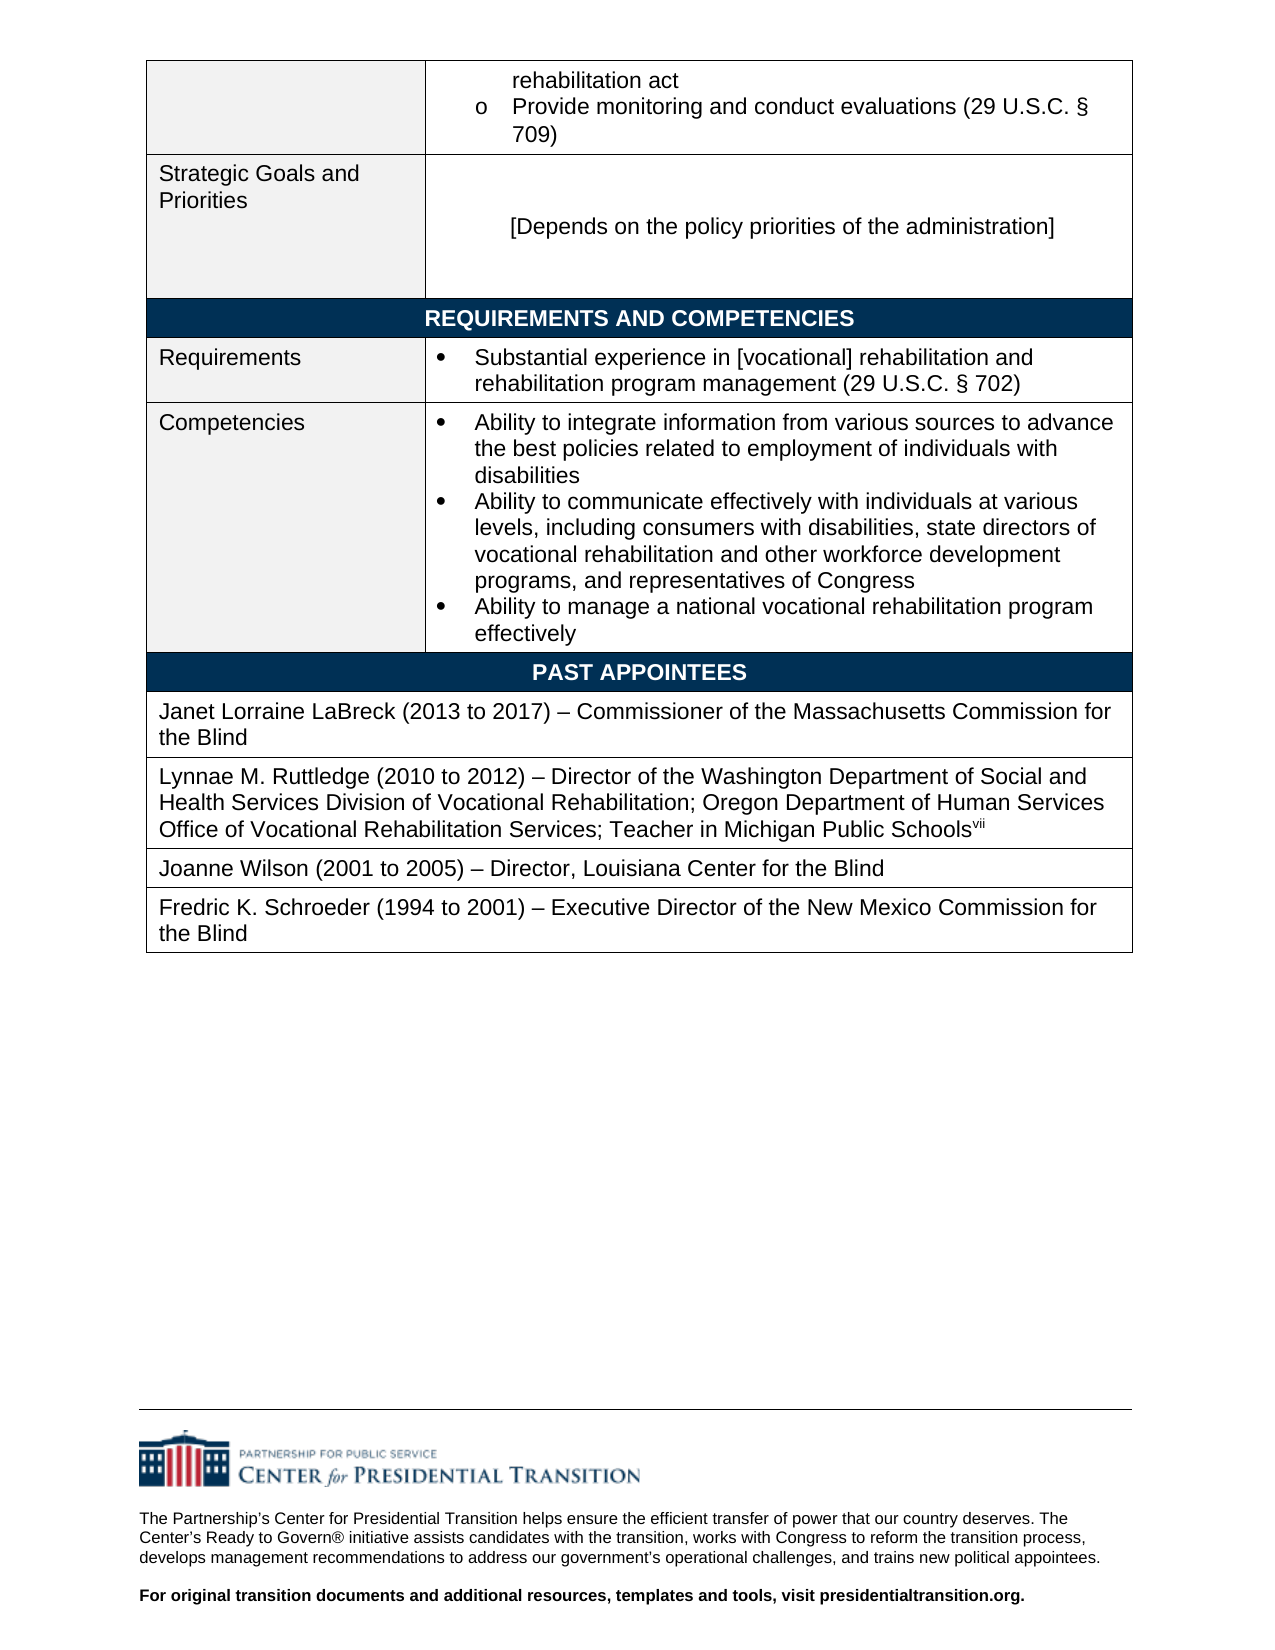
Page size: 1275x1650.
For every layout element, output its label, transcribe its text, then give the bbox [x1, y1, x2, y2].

table_cell PAST APPOINTEES [147, 653, 1132, 691]
table_cell [Depends on the policy priorities of the administration] [426, 155, 1132, 298]
table_cell Ability to integrate information from various sources to advance the best policies related to employment of individuals with disabilities Ability to communicate effectively with individuals at various levels, including consumers with disabilities, state directors of vocational rehabilitation and other workforce development programs, and representatives of Congress Ability to manage a national vocational rehabilitation program effectively [426, 403, 1132, 652]
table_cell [426, 61, 1132, 154]
table_cell Strategic Goals and Priorities [147, 155, 425, 298]
table_cell Substantial experience in [vocational] rehabilitation and rehabilitation program management (29 U.S.C. § 702) [426, 338, 1132, 402]
table_cell REQUIREMENTS AND COMPETENCIES [147, 299, 1132, 337]
table_cell Janet Lorraine LaBreck (2013 to 2017) – Commissioner of the Massachusetts Commission for the Blind [147, 692, 1132, 756]
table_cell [147, 61, 425, 154]
table_cell Joanne Wilson (2001 to 2005) – Director, Louisiana Center for the Blind [147, 849, 1132, 887]
table_cell Fredric K. Schroeder (1994 to 2001) – Executive Director of the New Mexico Commission for the Blind [147, 888, 1132, 952]
table_cell Competencies [147, 403, 425, 652]
table_cell Requirements [147, 338, 425, 402]
table_cell Lynnae M. Ruttledge (2010 to 2012) – Director of the Washington Department of Social and Health Services Division of Vocational Rehabilitation; Oregon Department of Human Services Office of Vocational Rehabilitation Services; Teacher in Michigan Public Schools [147, 758, 1132, 848]
